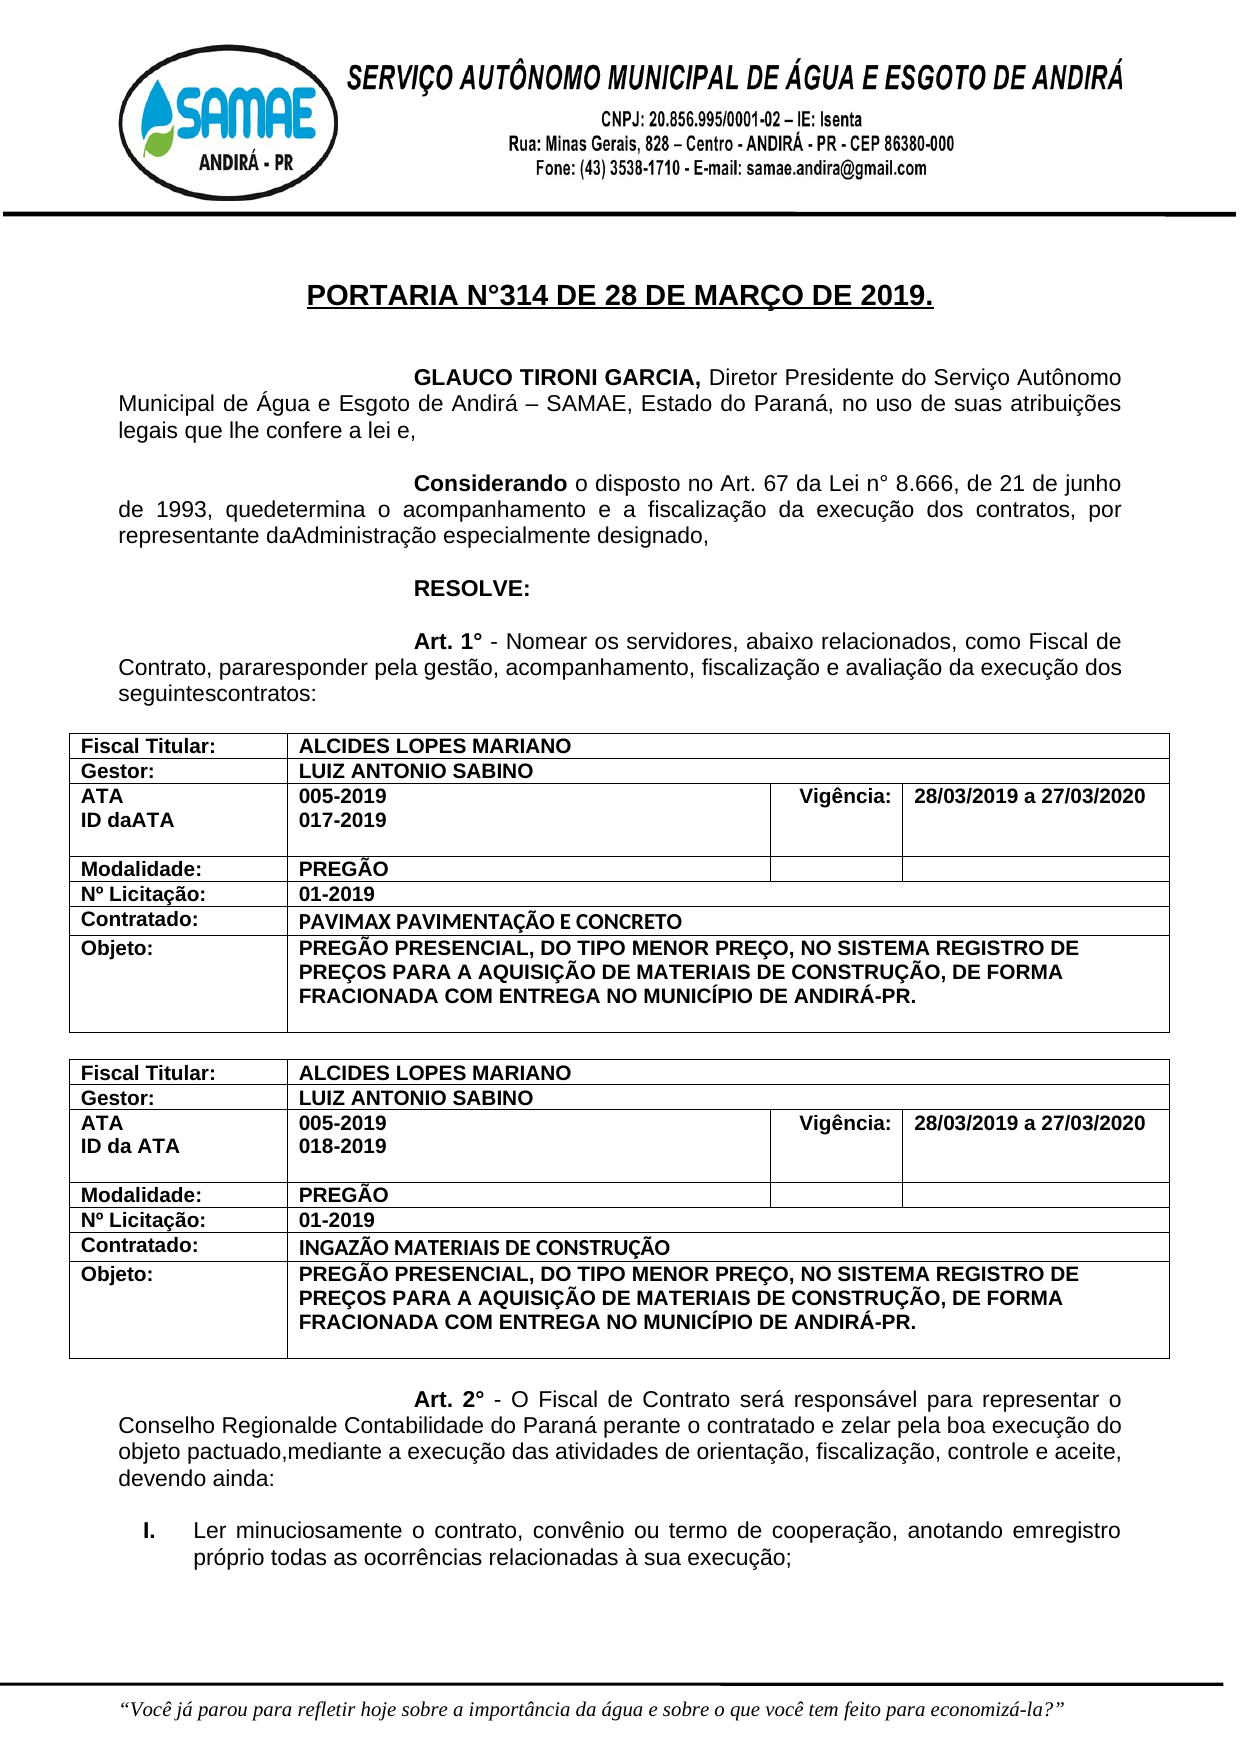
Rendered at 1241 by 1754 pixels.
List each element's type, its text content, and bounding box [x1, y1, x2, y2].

table_cell PREGÃO [288, 1183, 770, 1207]
table_cell 28/03/2019 a 27/03/2020 [903, 784, 1169, 856]
table_cell [771, 857, 902, 881]
table_cell Gestor: [70, 759, 287, 783]
table_header Fiscal Titular: [70, 1060, 287, 1084]
table_cell Vigência: [771, 784, 902, 856]
table_cell Nº Licitação: [70, 882, 287, 906]
text RESOLVE: [118, 575, 1122, 601]
text GLAUCO TIRONI GARCIA, Diretor Presidente do Serviço Autônomo Municipal de Água e Esgoto de Andirá – SAMAE, Estado do Paraná, no uso de suas atribuições legais que lhe confere a lei e, [118, 364, 1122, 443]
table_cell ATA ID da ATA [70, 1110, 287, 1182]
table_cell Modalidade: [70, 857, 287, 881]
table_cell Contratado: [70, 907, 287, 935]
table_cell LUIZ ANTONIO SABINO [288, 759, 1169, 783]
table_cell ATA ID daATA [70, 784, 287, 856]
table_cell PREGÃO PRESENCIAL, DO TIPO MENOR PREÇO, NO SISTEMA REGISTRO DE PREÇOS PARA A AQUISIÇÃO DE MATERIAIS DE CONSTRUÇÃO, DE FORMA FRACIONADA COM ENTREGA NO MUNICÍPIO DE ANDIRÁ-PR. [288, 936, 1169, 1032]
text PORTARIA N°314 DE 28 DE MARÇO DE 2019. [118, 278, 1122, 311]
table_cell Nº Licitação: [70, 1208, 287, 1232]
table_cell [903, 1183, 1169, 1207]
table_cell 28/03/2019 a 27/03/2020 [903, 1110, 1169, 1182]
table_cell Modalidade: [70, 1183, 287, 1207]
table_cell Contratado: [70, 1233, 287, 1261]
text Considerando o disposto no Art. 67 da Lei n° 8.666, de 21 de junho de 1993, quedetermina o acompanhamento e a fiscalização da execução dos contratos, por representante daAdministração especialmente designado, [118, 469, 1122, 548]
table_header Fiscal Titular: [70, 734, 287, 758]
list Ler minuciosamente o contrato, convênio ou termo de cooperação, anotando emregistro próprio todas as ocorrências relacionadas à sua execução; [156, 1517, 1122, 1570]
text Art. 1° - Nomear os servidores, abaixo relacionados, como Fiscal de Contrato, pararesponder pela gestão, acompanhamento, fiscalização e avaliação da execução dos seguintescontratos: [118, 628, 1122, 707]
table_cell [903, 857, 1169, 881]
table_header ALCIDES LOPES MARIANO [288, 734, 1169, 758]
table_cell 01-2019 [288, 882, 1169, 906]
table_cell INGAZÃO MATERIAIS DE CONSTRUÇÃO [288, 1233, 1169, 1261]
table_header ALCIDES LOPES MARIANO [288, 1060, 1169, 1084]
table_cell Objeto: [70, 936, 287, 1032]
table_cell [771, 1183, 902, 1207]
table_cell LUIZ ANTONIO SABINO [288, 1085, 1169, 1109]
table_cell Objeto: [70, 1262, 287, 1358]
table_cell Vigência: [771, 1110, 902, 1182]
table_cell PAVIMAX PAVIMENTAÇÃO E CONCRETO [288, 907, 1169, 935]
text Art. 2° - O Fiscal de Contrato será responsável para representar o Conselho Regionalde Contabilidade do Paraná perante o contratado e zelar pela boa execução do objeto pactuado,mediante a execução das atividades de orientação, fiscalização, controle e aceite, devendo ainda: [118, 1386, 1122, 1491]
table_cell 005-2019 017-2019 [288, 784, 770, 856]
picture [118, 44, 1123, 201]
table_cell 01-2019 [288, 1208, 1169, 1232]
table_cell PREGÃO [288, 857, 770, 881]
table_cell PREGÃO PRESENCIAL, DO TIPO MENOR PREÇO, NO SISTEMA REGISTRO DE PREÇOS PARA A AQUISIÇÃO DE MATERIAIS DE CONSTRUÇÃO, DE FORMA FRACIONADA COM ENTREGA NO MUNICÍPIO DE ANDIRÁ-PR. [288, 1262, 1169, 1358]
table_cell Gestor: [70, 1085, 287, 1109]
table_cell 005-2019 018-2019 [288, 1110, 770, 1182]
